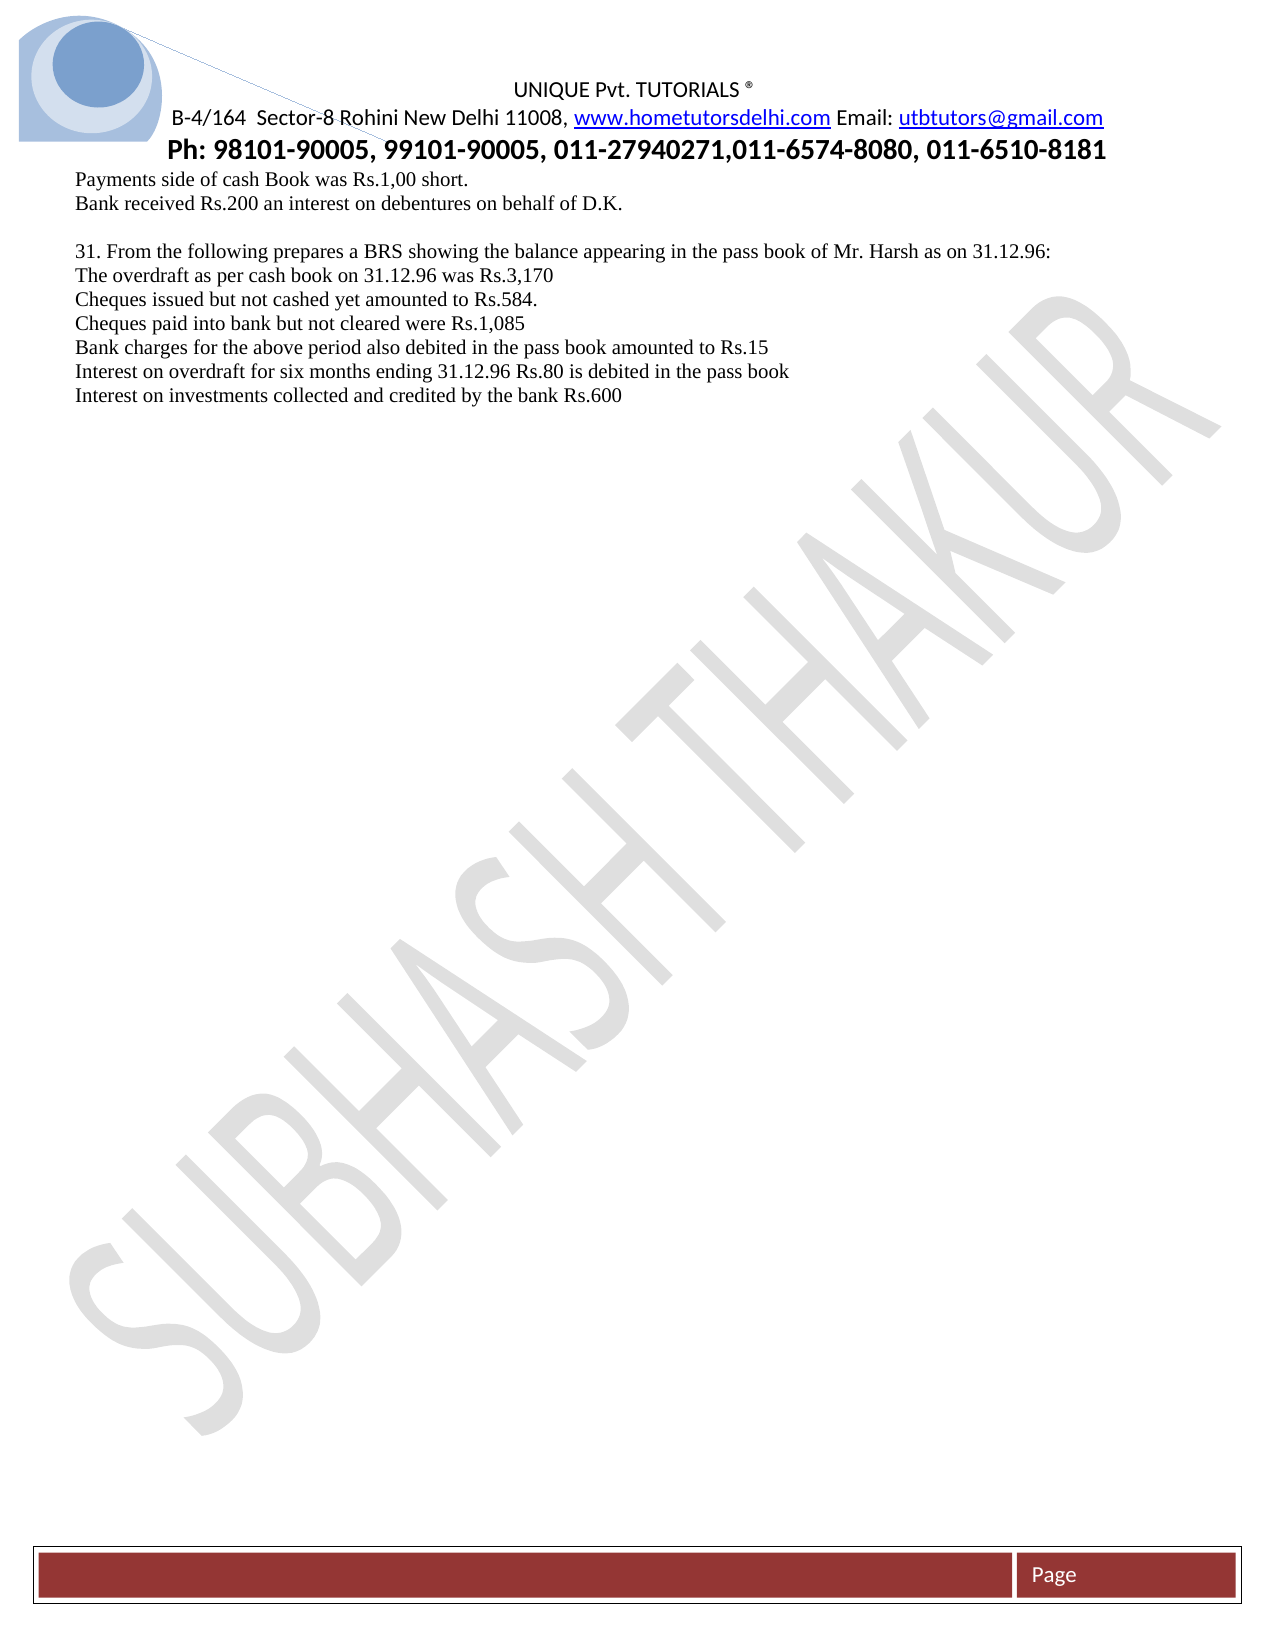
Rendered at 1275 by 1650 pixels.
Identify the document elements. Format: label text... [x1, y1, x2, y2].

subtitle Interest on investments collected and credited by the bank Rs.600 [75, 383, 1200, 407]
subtitle Payments side of cash Book was Rs.1,00 short. [75, 167, 1200, 191]
subtitle 31. From the following prepares a BRS showing the balance appearing in the pass book of Mr. Harsh as on 31.12.96: [75, 239, 1200, 263]
subtitle Bank received Rs.200 an interest on debentures on behalf of D.K. [75, 191, 1200, 215]
subtitle The overdraft as per cash book on 31.12.96 was Rs.3,170 [75, 263, 1200, 287]
subtitle Bank charges for the above period also debited in the pass book amounted to Rs.15 [75, 335, 1200, 359]
subtitle Interest on overdraft for six months ending 31.12.96 Rs.80 is debited in the pass book [75, 359, 1200, 383]
subtitle Cheques paid into bank but not cleared were Rs.1,085 [75, 311, 1200, 335]
subtitle Cheques issued but not cashed yet amounted to Rs.584. [75, 287, 1200, 311]
